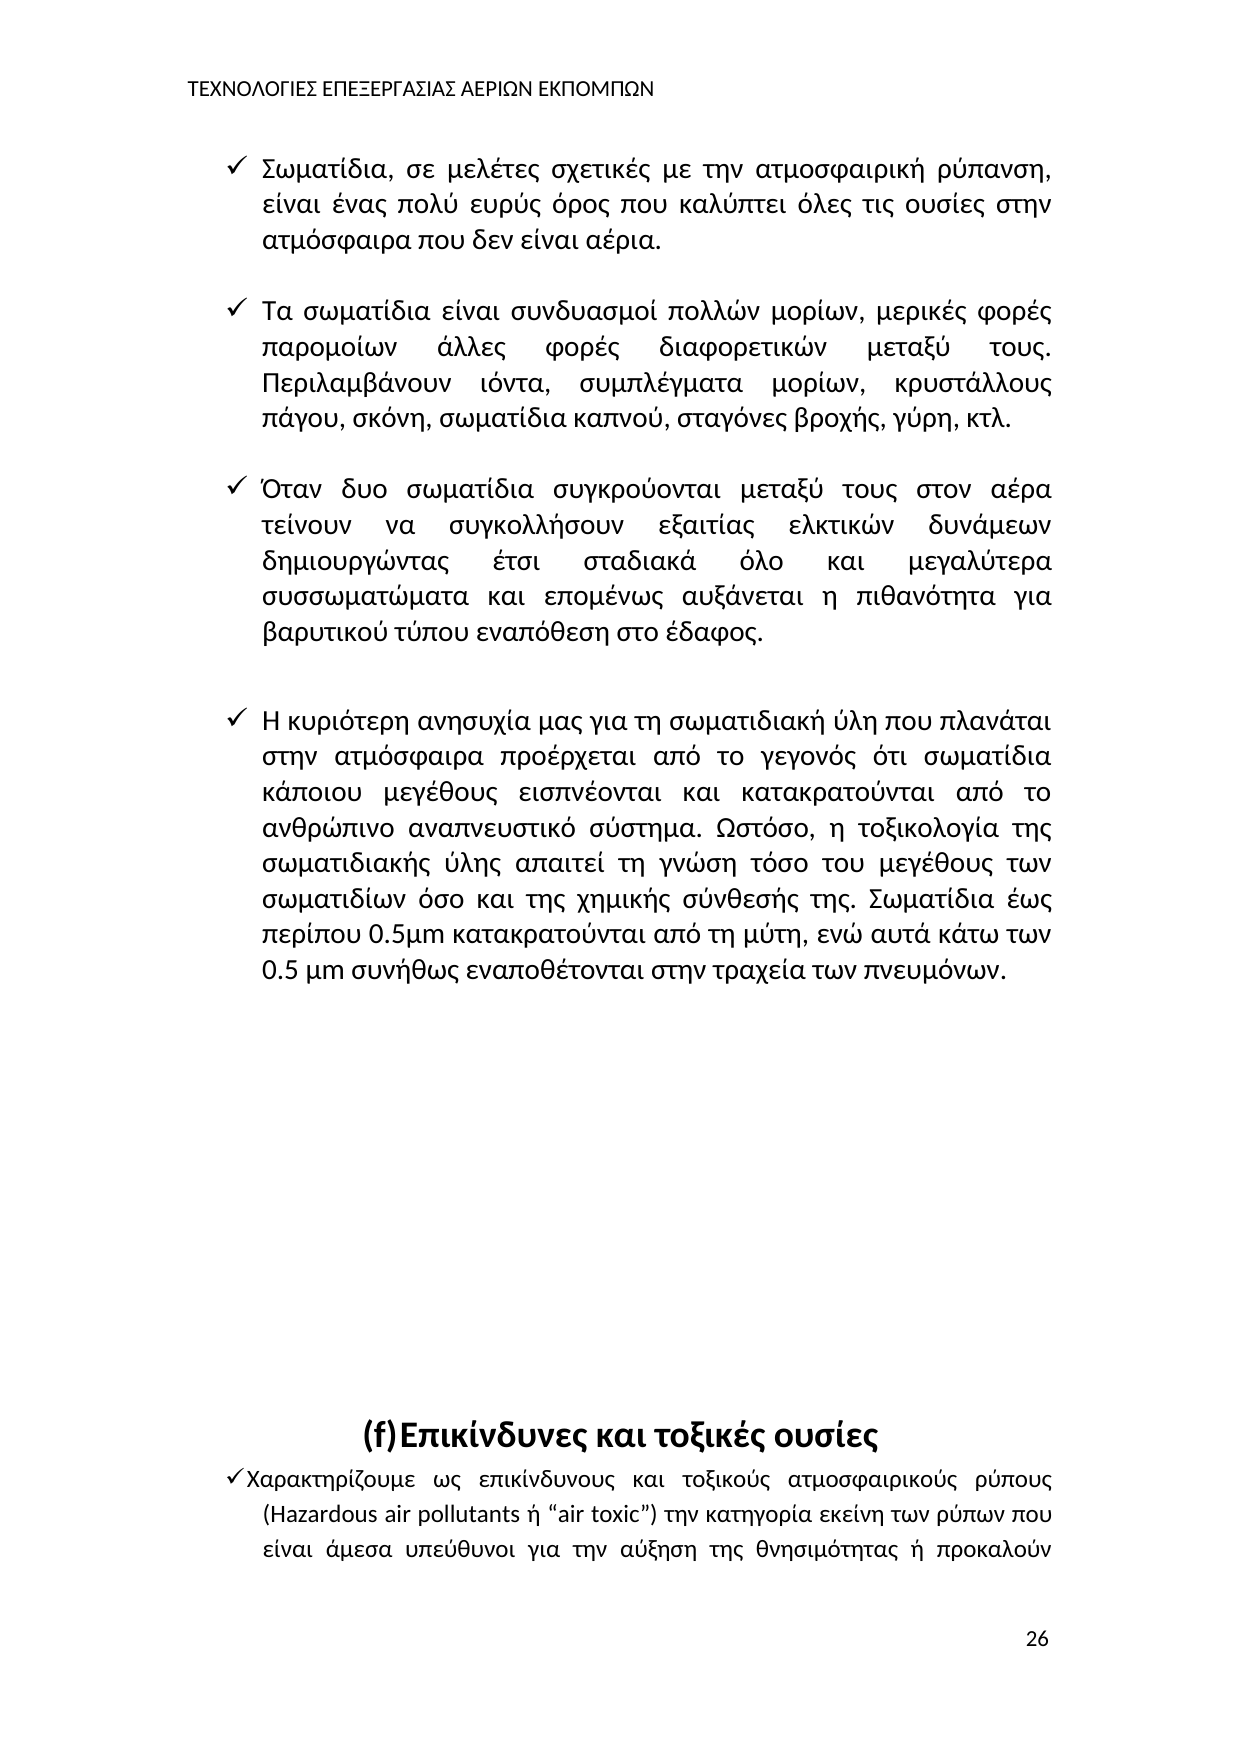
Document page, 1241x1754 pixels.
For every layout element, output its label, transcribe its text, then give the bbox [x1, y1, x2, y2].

list Όταν δυο σωματίδια συγκρούονται μεταξύ τους στον αέρα τείνουν να συγκολλήσουν εξαιτίας ελκτικών δυνάμεων δημιουργώντας έτσι σταδιακά όλο και μεγαλύτερα συσσωματώματα και επομένως αυξάνεται η πιθανότητα για βαρυτικού τύπου εναπόθεση στο έδαφος. [225, 471, 1053, 649]
list Τα σωματίδια είναι συνδυασμοί πολλών μορίων, μερικές φορές παρομοίων άλλες φορές διαφορετικών μεταξύ τους. Περιλαμβάνουν ιόντα, συμπλέγματα μορίων, κρυστάλλους πάγου, σκόνη, σωματίδια καπνού, σταγόνες βροχής, γύρη, κτλ. [225, 292, 1053, 435]
list Επικίνδυνες και τοξικές ουσίες [187, 1411, 1053, 1457]
list Σωματίδια, σε μελέτες σχετικές με την ατμοσφαιρική ρύπανση, είναι ένας πολύ ευρύς όρος που καλύπτει όλες τις ουσίες στην ατμόσφαιρα που δεν είναι αέρια. [225, 150, 1053, 257]
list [225, 1463, 1053, 1564]
list Η κυριότερη ανησυχία μας για τη σωματιδιακή ύλη που πλανάται στην ατμόσφαιρα προέρχεται από το γεγονός ότι σωματίδια κάποιου μεγέθους εισπνέονται και κατακρατούνται από το ανθρώπινο αναπνευστικό σύστημα. Ωστόσο, η τοξικολογία της σωματιδιακής ύλης απαιτεί τη γνώση τόσο του μεγέθους των σωματιδίων όσο και της χημικής σύνθεσής της. Σωματίδια έως περίπου 0.5μm κατακρατούνται από τη μύτη, ενώ αυτά κάτω των 0.5 μm συνήθως εναποθέτονται στην τραχεία των πνευμόνων. [225, 702, 1053, 987]
